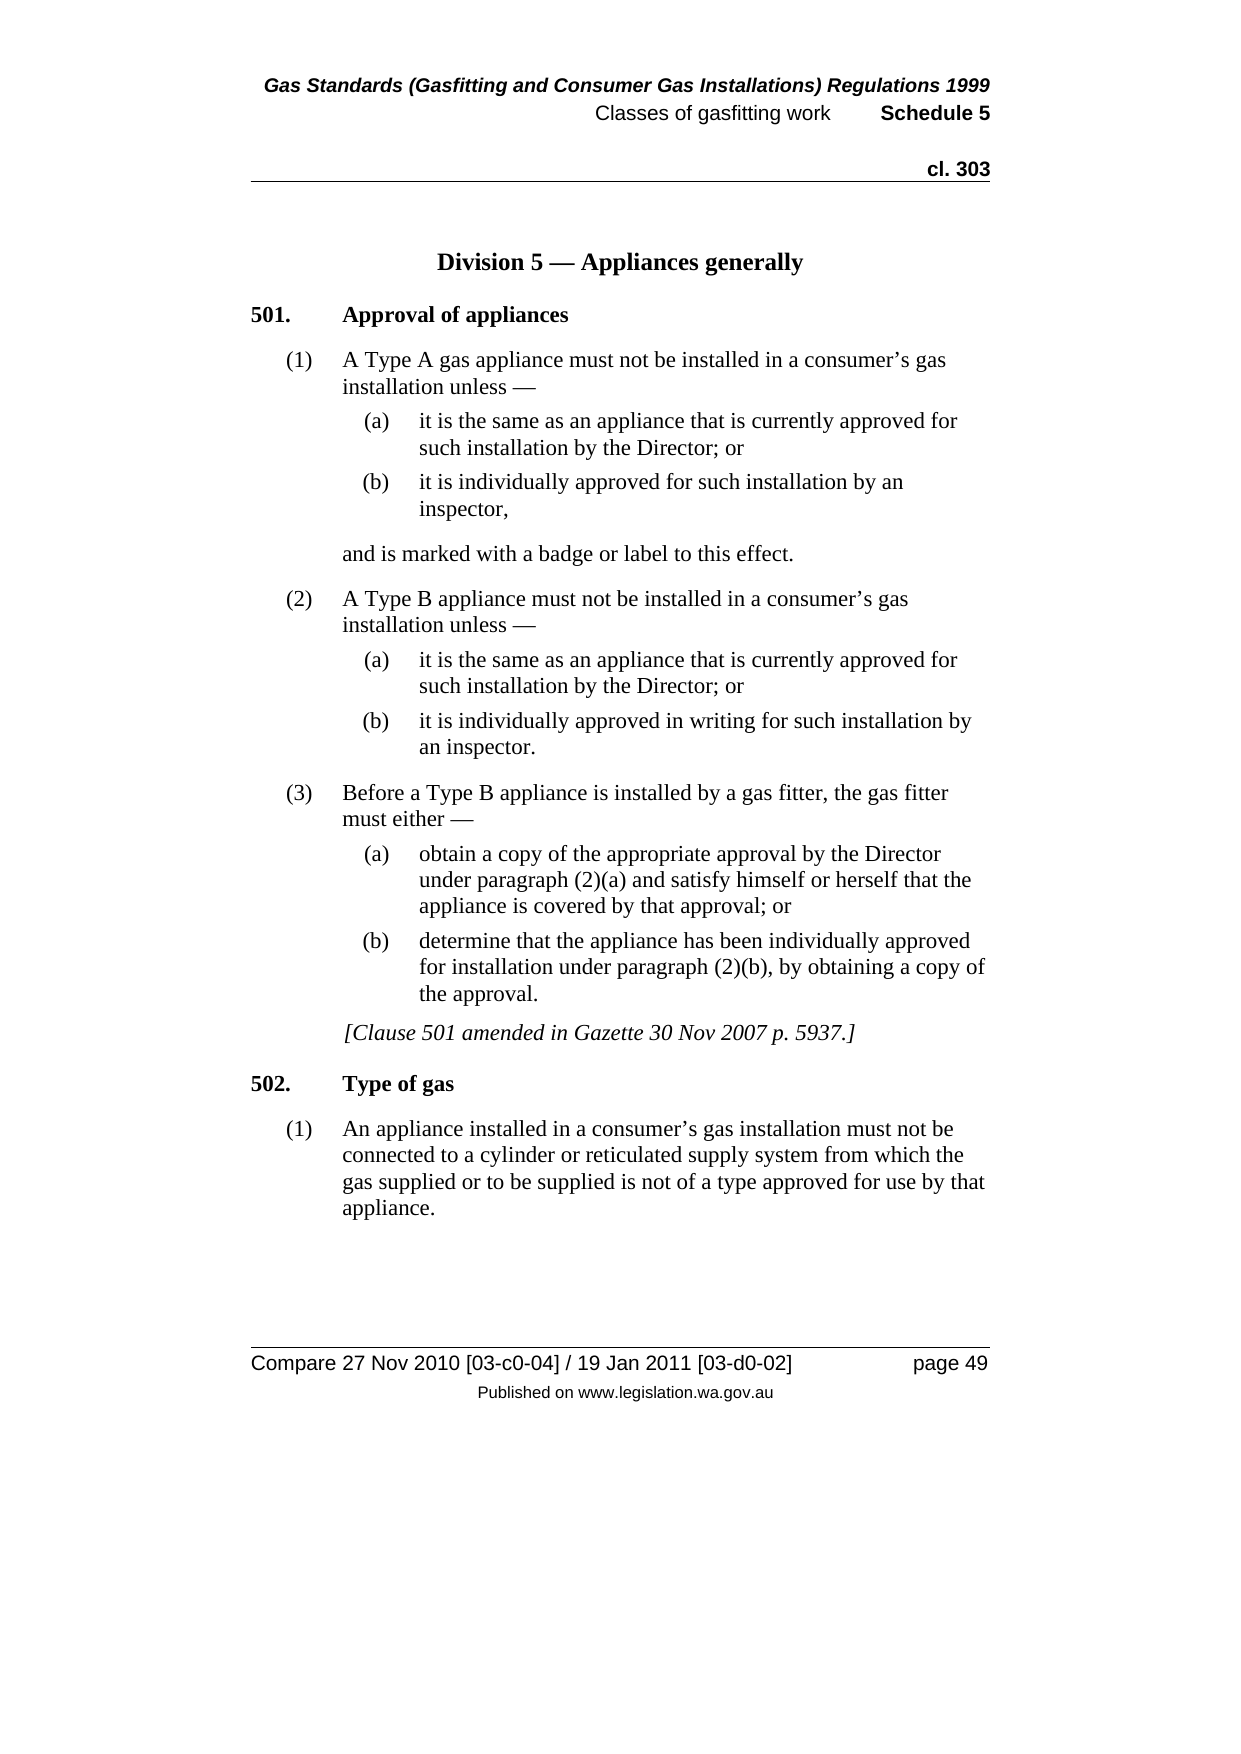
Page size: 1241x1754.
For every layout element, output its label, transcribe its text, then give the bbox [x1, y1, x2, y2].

text (1) An appliance installed in a consumer’s gas installation must not be connected to a cylinder or reticulated supply system from which the gas supplied or to be supplied is not of a type approved for use by that appliance. [251, 1115, 990, 1220]
text (2) A Type B appliance must not be installed in a consumer’s gas installation unless — [251, 585, 990, 638]
text (3) Before a Type B appliance is installed by a gas fitter, the gas fitter must either — [251, 778, 990, 831]
subtitle Division 5 — Appliances generally [251, 247, 990, 276]
text (b) it is individually approved in writing for such installation by an inspector. [251, 707, 990, 760]
subtitle 502. Type of gas [251, 1070, 990, 1096]
text (1) A Type A gas appliance must not be installed in a consumer’s gas installation unless — [251, 346, 990, 399]
text (a) obtain a copy of the appropriate approval by the Director under paragraph (2)(a) and satisfy himself or herself that the appliance is covered by that approval; or [251, 839, 990, 919]
text (b) it is individually approved for such installation by an inspector, [251, 468, 990, 521]
text [Clause 501 amended in Gazette 30 Nov 2007 p. 5937.] [251, 1018, 990, 1045]
text (a) it is the same as an appliance that is currently approved for such installation by the Director; or [251, 407, 990, 460]
text (a) it is the same as an appliance that is currently approved for such installation by the Director; or [251, 646, 990, 699]
text and is marked with a badge or label to this effect. [251, 540, 990, 566]
text (b) determine that the appliance has been individually approved for installation under paragraph (2)(b), by obtaining a copy of the approval. [251, 927, 990, 1006]
subtitle 501. Approval of appliances [251, 301, 990, 328]
